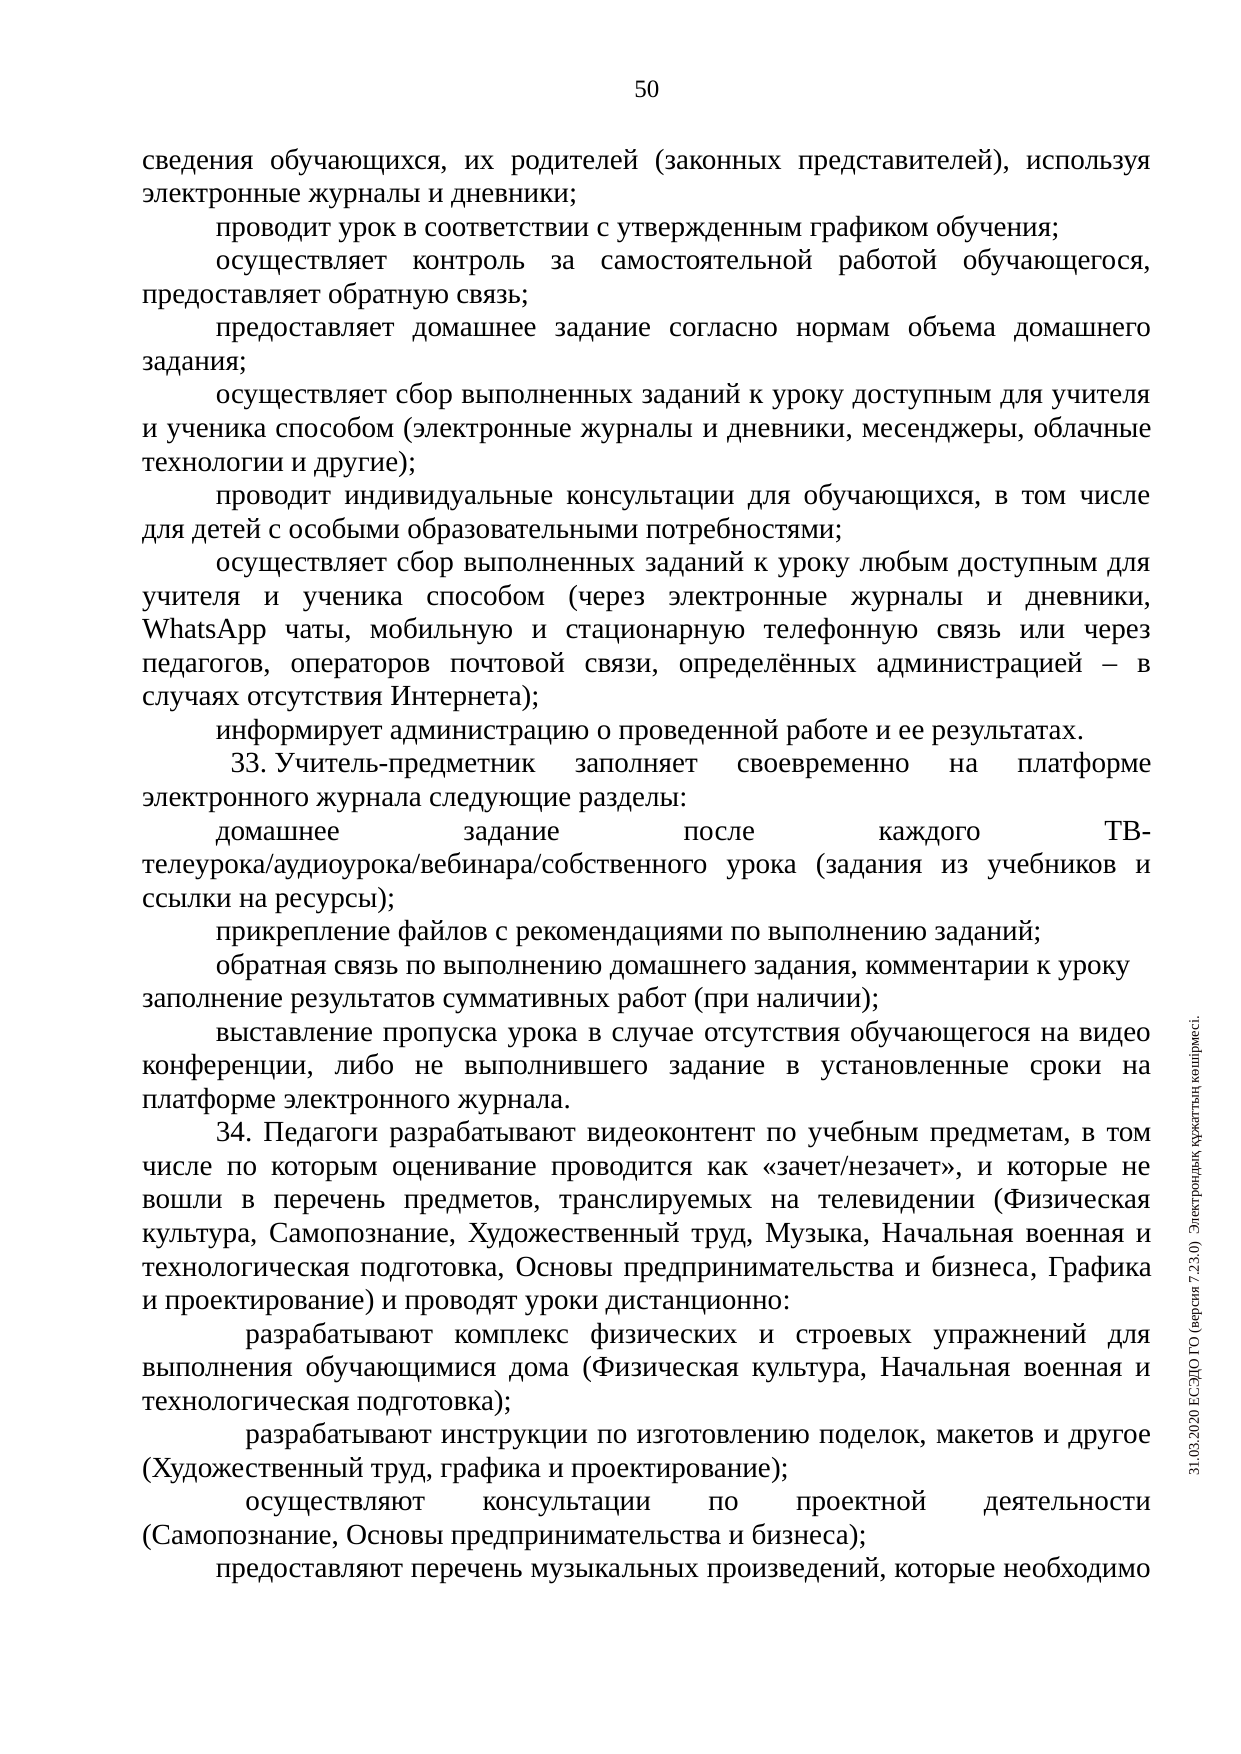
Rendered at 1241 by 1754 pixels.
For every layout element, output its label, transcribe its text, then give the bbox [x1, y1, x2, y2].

text выставление пропуска урока в случае отсутствия обучающегося на видео конференции, либо не выполнившего задание в установленные сроки на платформе электронного журнала. [142, 1014, 1152, 1114]
text прикрепление файлов с рекомендациями по выполнению заданий; [142, 913, 1152, 947]
text информирует администрацию о проведенной работе и ее результатах. [142, 712, 1152, 746]
text осуществляет сбор выполненных заданий к уроку доступным для учителя и ученика способом (электронные журналы и дневники, месенджеры, облачные технологии и другие); [142, 377, 1152, 477]
text осуществляет сбор выполненных заданий к уроку любым доступным для учителя и ученика способом (через электронные журналы и дневники, WhatsApp чаты, мобильную и стационарную телефонную связь или через педагогов, операторов почтовой связи, определённых администрацией – в случаях отсутствия Интернета); [142, 544, 1152, 712]
text домашнее задание после каждого ТВ-телеурока/аудиоурока/вебинара/собственного урока (задания из учебников и ссылки на ресурсы); [142, 813, 1152, 913]
text заполнение результатов суммативных работ (при наличии); [142, 980, 1152, 1014]
text разрабатывают инструкции по изготовлению поделок, макетов и другое (Художественный труд, графика и проектирование); [142, 1416, 1152, 1483]
text разрабатывают комплекс физических и строевых упражнений для выполнения обучающимися дома (Физическая культура, Начальная военная и технологическая подготовка); [142, 1316, 1152, 1416]
text проводит урок в соответствии с утвержденным графиком обучения; [142, 209, 1152, 242]
text 34. Педагоги разрабатывают видеоконтент по учебным предметам, в том числе по которым оценивание проводится как «зачет/незачет», и которые не вошли в перечень предметов, транслируемых на телевидении (Физическая культура, Самопознание, Художественный труд, Музыка, Начальная военная и технологическая подготовка, Основы предпринимательства и бизнеса, Графика и проектирование) и проводят уроки дистанционно: [142, 1114, 1152, 1316]
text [142, 142, 1152, 209]
text осуществляет контроль за самостоятельной работой обучающегося, предоставляет обратную связь; [142, 242, 1152, 309]
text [142, 1551, 1152, 1584]
text обратная связь по выполнению домашнего задания, комментарии к уроку [142, 947, 1152, 980]
text осуществляют консультации по проектной деятельности (Самопознание, Основы предпринимательства и бизнеса); [142, 1483, 1152, 1551]
text проводит индивидуальные консультации для обучающихся, в том числе для детей с особыми образовательными потребностями; [142, 477, 1152, 544]
text 33. Учитель-предметник заполняет своевременно на платформе электронного журнала следующие разделы: [142, 746, 1152, 813]
text предоставляет домашнее задание согласно нормам объема домашнего задания; [142, 309, 1152, 377]
